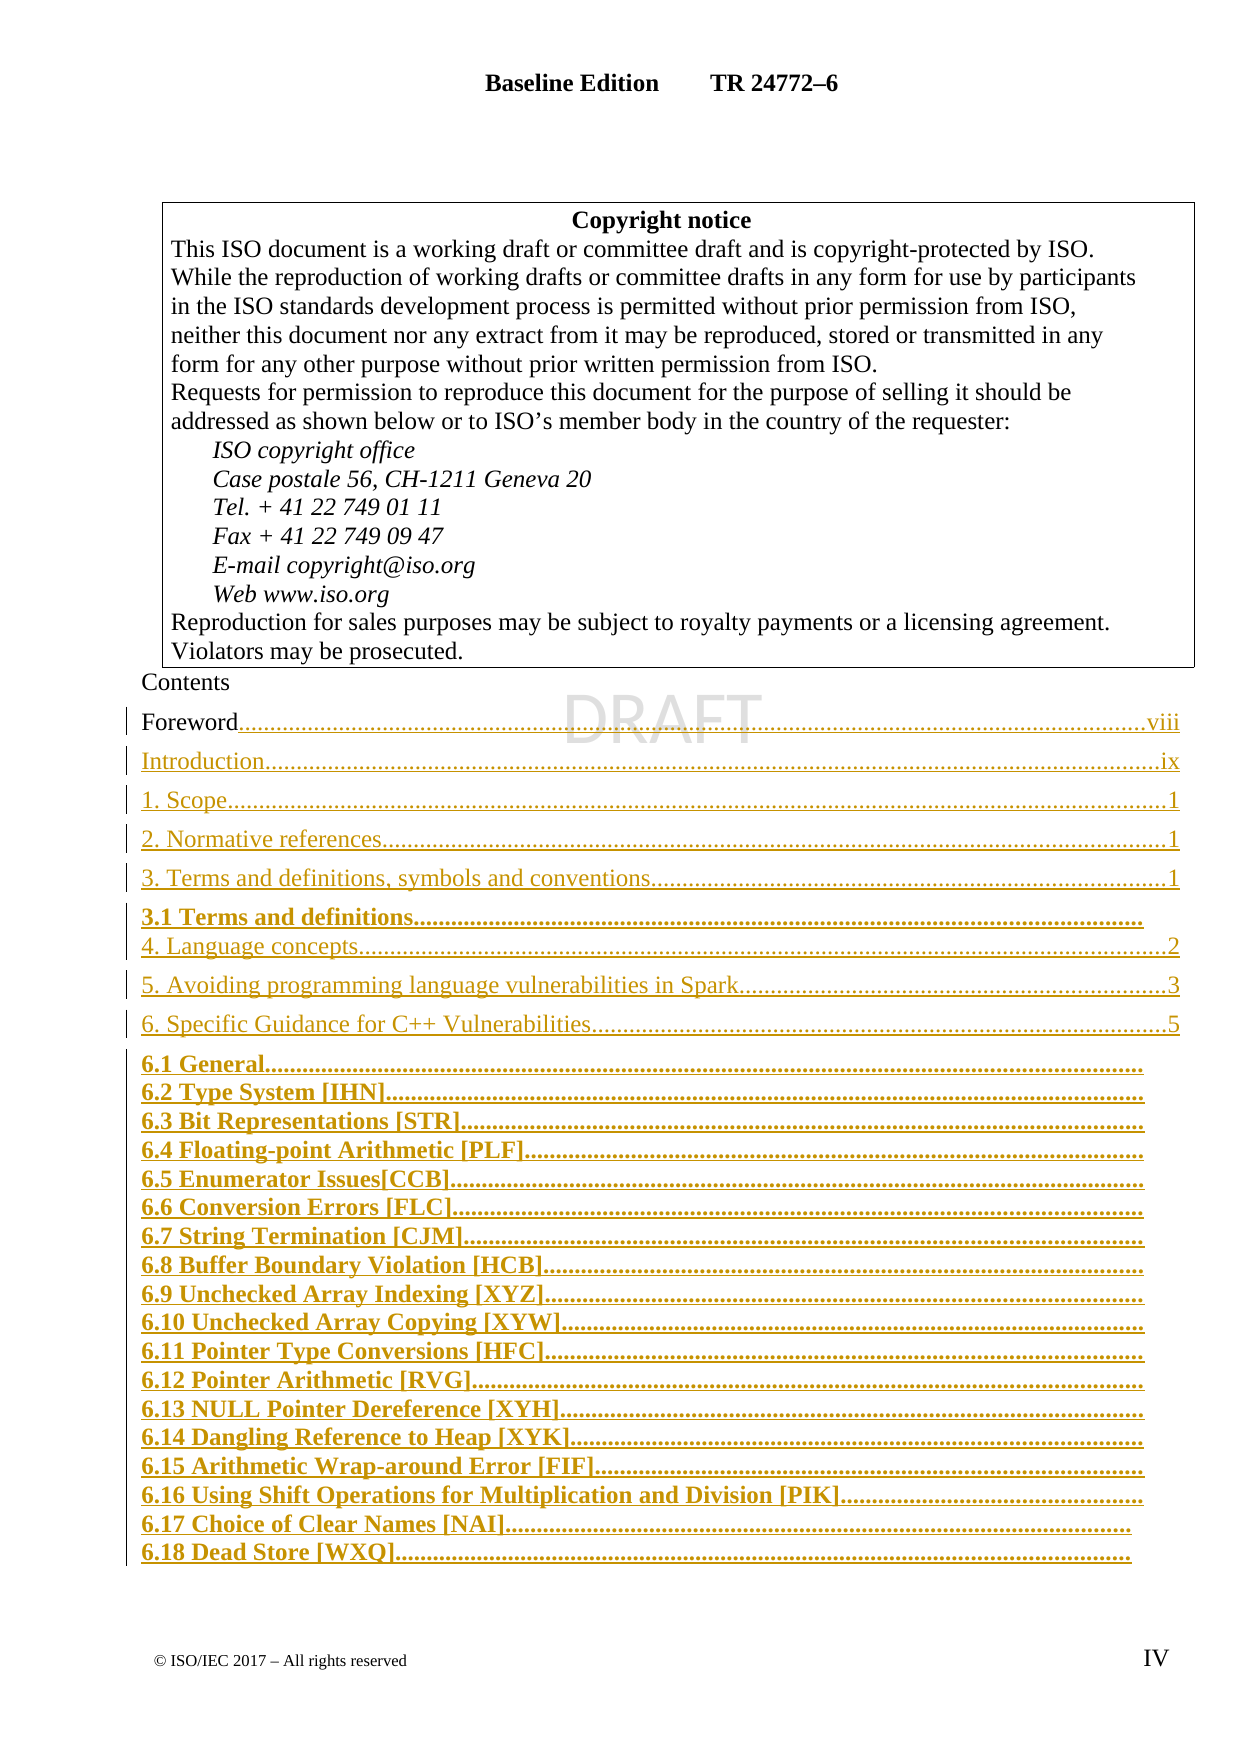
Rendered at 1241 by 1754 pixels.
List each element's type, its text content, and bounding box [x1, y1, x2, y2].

text Copyright notice [163, 203, 1194, 231]
text Requests for permission to reproduce this document for the purpose of selling it should be addressed as shown below or to ISO’s member body in the country of the requester: [163, 375, 1194, 432]
text Violators may be prosecuted. [163, 633, 1194, 667]
text Tel. + 41 22 749 01 11 [163, 490, 1194, 518]
text Web www.iso.org [163, 576, 1194, 605]
text Reproduction for sales purposes may be subject to royalty payments or a licensing agreement. [163, 605, 1194, 633]
text Contents [141, 667, 1182, 696]
text Fax + 41 22 749 09 47 [163, 518, 1194, 547]
text This ISO document is a working draft or committee draft and is copyright-protected by ISO. While the reproduction of working drafts or committee drafts in any form for use by participants in the ISO standards development process is permitted without prior permission from ISO, neither this document nor any extract from it may be reproduced, stored or transmitted in any form for any other purpose without prior written permission from ISO. [163, 231, 1194, 375]
text ISO copyright office [163, 432, 1194, 461]
text Case postale 56, CH-1211 Geneva 20 [163, 461, 1194, 490]
text E-mail copyright@iso.org [163, 547, 1194, 576]
